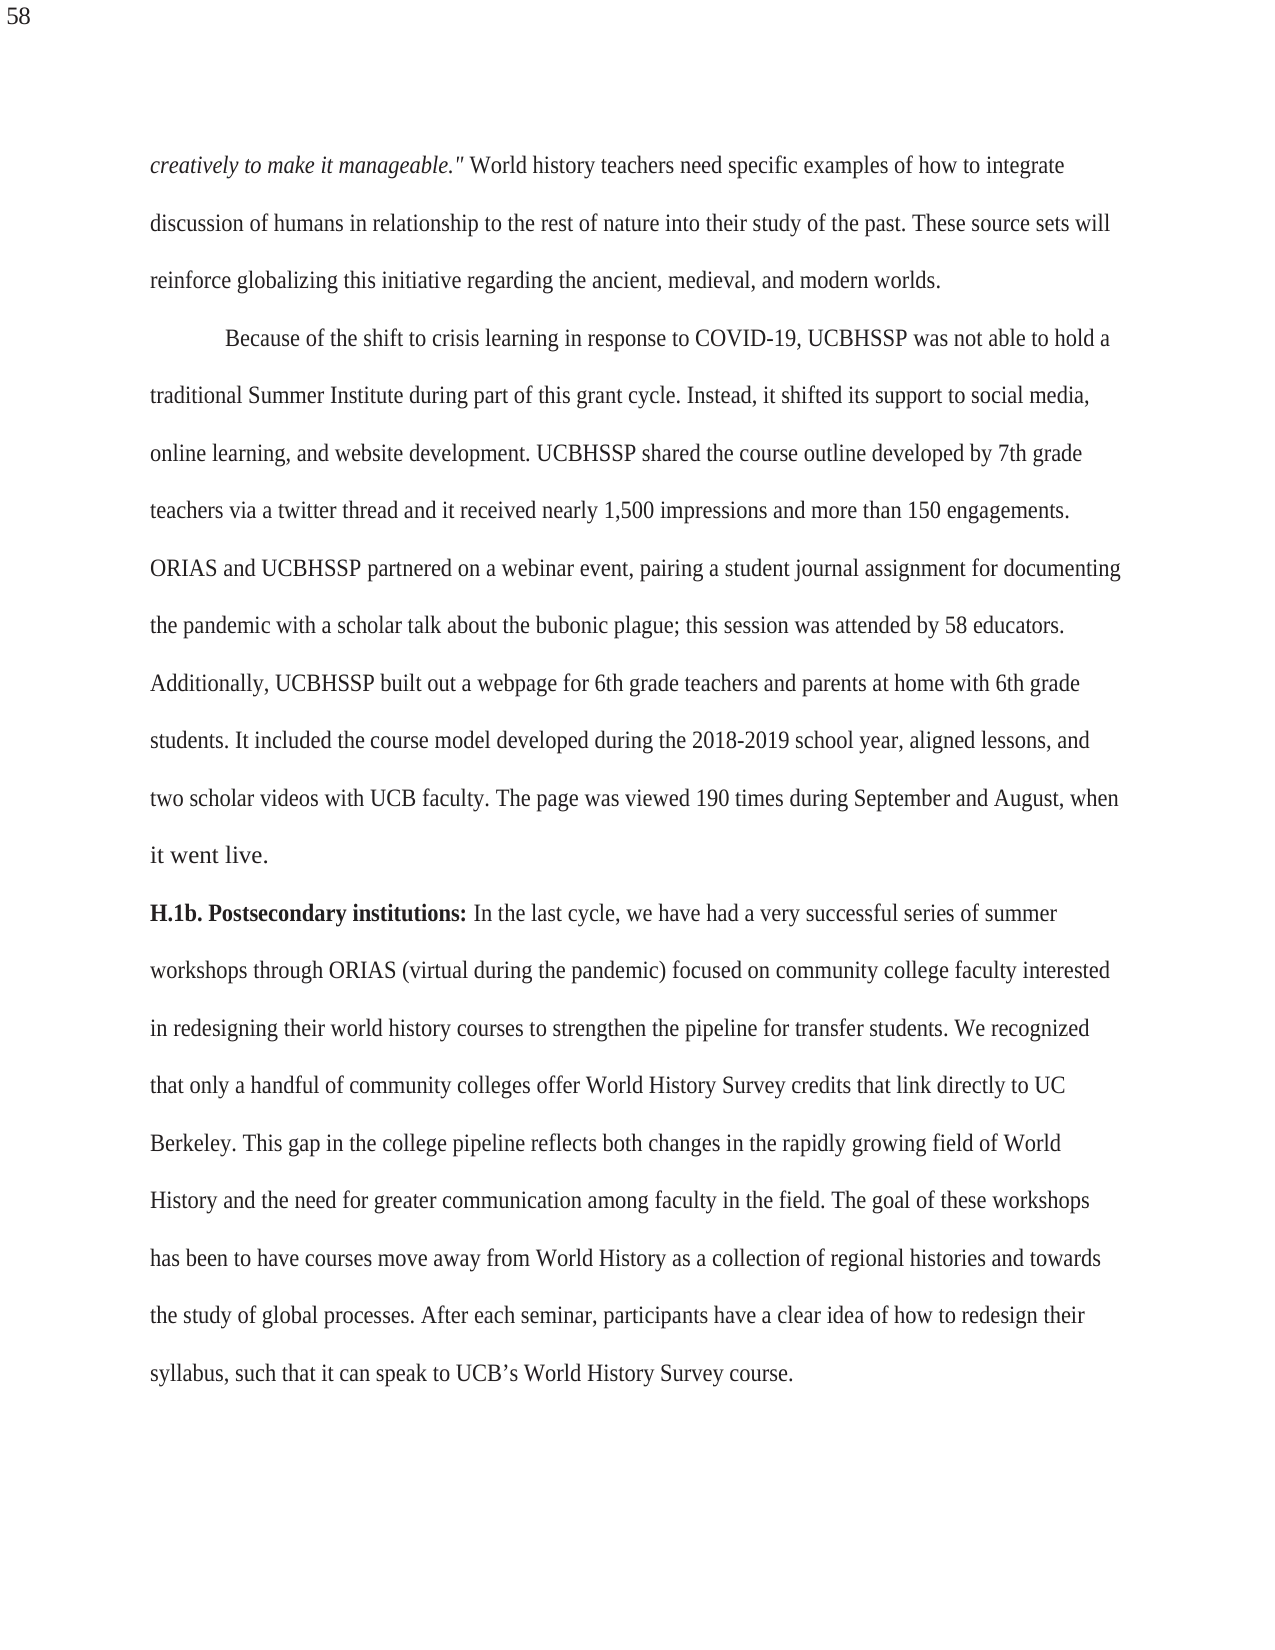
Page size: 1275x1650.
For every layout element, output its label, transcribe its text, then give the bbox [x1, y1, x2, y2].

text Because of the shift to crisis learning in response to COVID-19, UCBHSSP was not able to hold a traditional Summer Institute during part of this grant cycle. Instead, it shifted its support to social media, online learning, and website development. UCBHSSP shared the course outline developed by 7th grade teachers via a twitter thread and it received nearly 1,500 impressions and more than 150 engagements. [150, 323, 1122, 524]
text H.1b. Postsecondary institutions: In the last cycle, we have had a very successful series of summer workshops through ORIAS (virtual during the pandemic) focused on community college faculty interested in redesigning their world history courses to strengthen the pipeline for transfer students. We recognized that only a handful of community colleges offer World History Survey credits that link directly to UC Berkeley. This gap in the college pipeline reflects both changes in the rapidly growing field of World History and the need for greater communication among faculty in the field. The goal of these workshops has been to have courses move away from World History as a collection of regional histories and towards the study of global processes. After each seminar, participants have a clear idea of how to redesign their syllabus, such that it can speak to UCB’s World History Survey course. [150, 898, 1118, 1386]
text ORIAS and UCBHSSP partnered on a webinar event, pairing a student journal assignment for documenting the pandemic with a scholar talk about the bubonic plague; this session was attended by 58 educators. [150, 553, 1122, 639]
text Additionally, UCBHSSP built out a webpage for 6th grade teachers and parents at home with 6th grade students. It included the course model developed during the 2018-2019 school year, aligned lessons, and two scholar videos with UCB faculty. The page was viewed 190 times during September and August, when it went live. [150, 668, 1122, 869]
text creatively to make it manageable." World history teachers need specific examples of how to integrate discussion of humans in relationship to the rest of nature into their study of the past. These source sets will reinforce globalizing this initiative regarding the ancient, medieval, and modern worlds. [150, 150, 1122, 294]
